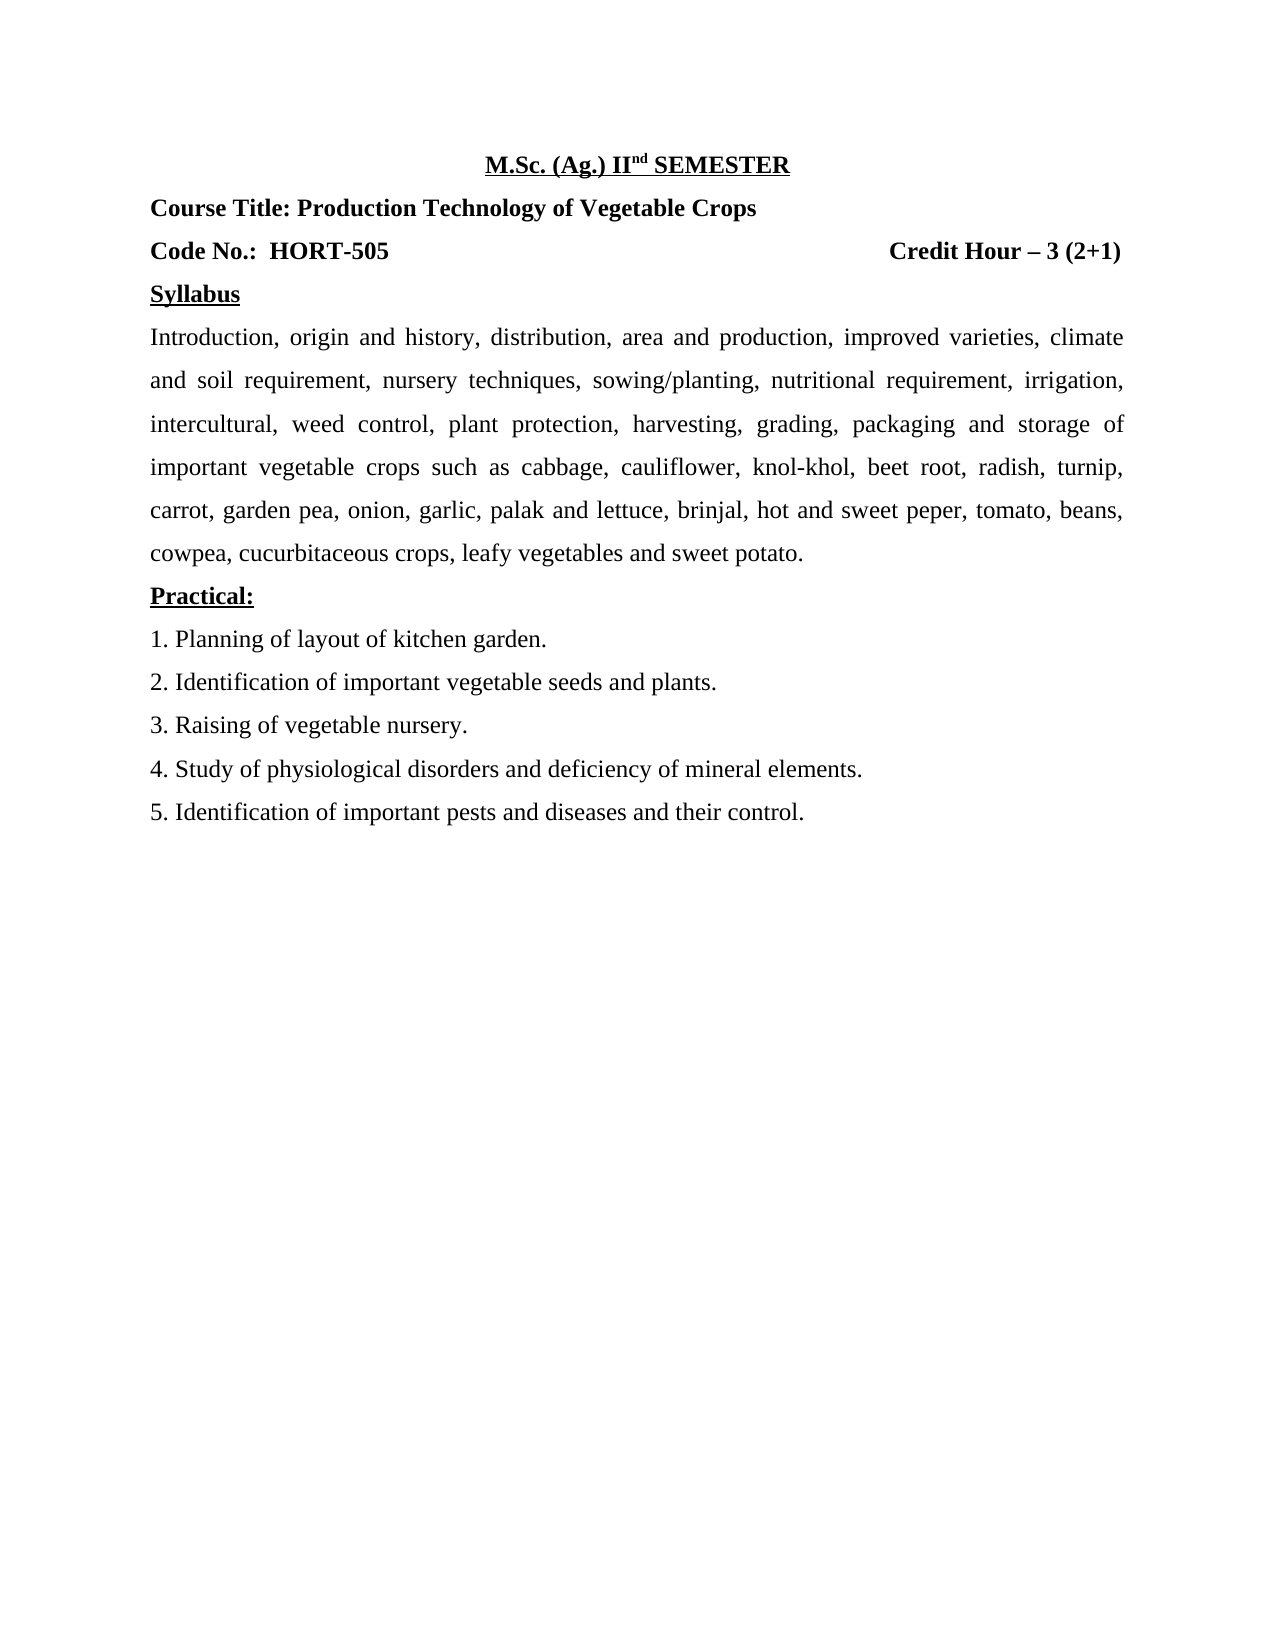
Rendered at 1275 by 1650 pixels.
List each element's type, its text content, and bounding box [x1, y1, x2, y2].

text Syllabus [150, 279, 1125, 308]
text 4. Study of physiological disorders and deficiency of mineral elements. [150, 754, 1125, 782]
text Course Title: Production Technology of Vegetable Crops [150, 193, 1125, 222]
text 2. Identification of important vegetable seeds and plants. [150, 667, 1125, 696]
text 3. Raising of vegetable nursery. [150, 711, 1125, 739]
text M.Sc. (Ag.) IInd SEMESTER [150, 150, 1125, 179]
text 5. Identification of important pests and diseases and their control. [150, 797, 1125, 826]
text Practical: [150, 581, 1125, 610]
text Introduction, origin and history, distribution, area and production, improved varieties, climate and soil requirement, nursery techniques, sowing/planting, nutritional requirement, irrigation, intercultural, weed control, plant protection, harvesting, grading, packaging and storage of important vegetable crops such as cabbage, cauliflower, knol-khol, beet root, radish, turnip, carrot, garden pea, onion, garlic, palak and lettuce, brinjal, hot and sweet peper, tomato, beans, cowpea, cucurbitaceous crops, leafy vegetables and sweet potato. [150, 322, 1125, 567]
text 1. Planning of layout of kitchen garden. [150, 624, 1125, 653]
text Code No.: HORT-505 Credit Hour – 3 (2+1) [150, 236, 1125, 265]
